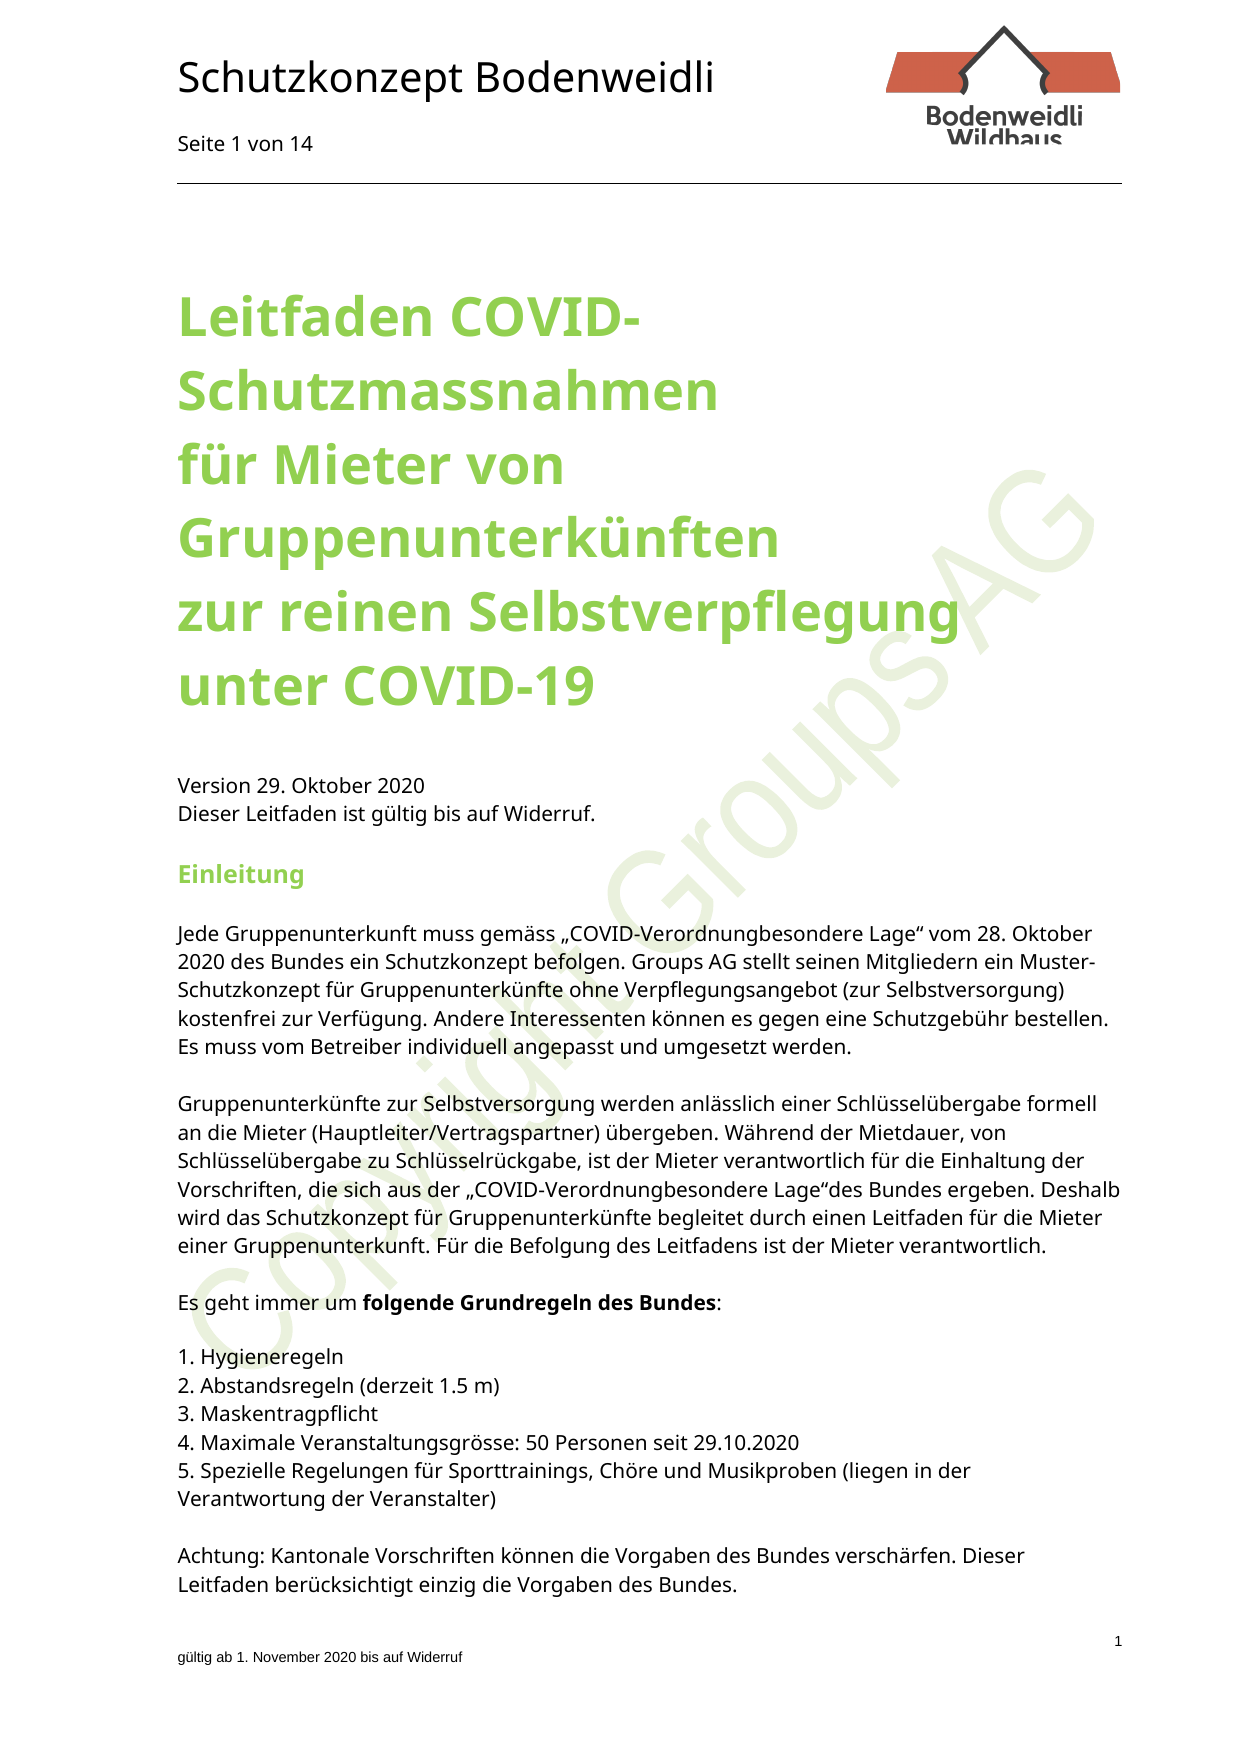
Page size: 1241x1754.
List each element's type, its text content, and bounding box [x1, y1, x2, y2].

text für Mieter von Gruppenunterkünften zur reinen Selbstverpflegung [177, 426, 1122, 647]
text unter COVID-19 [177, 647, 1122, 721]
text 1. Hygieneregeln [177, 1342, 1122, 1371]
text Einleitung [177, 856, 1122, 890]
text 5. Spezielle Regelungen für Sporttrainings, Chöre und Musikproben (liegen in der Verantwortung der Veranstalter) [177, 1456, 1122, 1513]
text Jede Gruppenunterkunft muss gemäss „COVID-Verordnungbesondere Lage“ vom 28. Oktober 2020 des Bundes ein Schutzkonzept befolgen. Groups AG stellt seinen Mitgliedern ein Muster-Schutzkonzept für Gruppenunterkünfte ohne Verpflegungsangebot (zur Selbstversorgung) kostenfrei zur Verfügung. Andere Interessenten können es gegen eine Schutzgebühr bestellen. Es muss vom Betreiber individuell angepasst und umgesetzt werden. [177, 919, 1122, 1061]
text Leitfaden COVID-Schutzmassnahmen [177, 279, 1122, 426]
text 2. Abstandsregeln (derzeit 1.5 m) [177, 1371, 1122, 1399]
text Dieser Leitfaden ist gültig bis auf Widerruf. [177, 799, 1122, 828]
picture [885, 25, 1120, 145]
text 3. Maskentragpflicht [177, 1399, 1122, 1428]
text 4. Maximale Veranstaltungsgrösse: 50 Personen seit 29.10.2020 [177, 1428, 1122, 1456]
text Achtung: Kantonale Vorschriften können die Vorgaben des Bundes verschärfen. Dieser Leitfaden berücksichtigt einzig die Vorgaben des Bundes. [177, 1541, 1122, 1598]
text Es geht immer um folgende Grundregeln des Bundes: [177, 1288, 1122, 1317]
text Version 29. Oktober 2020 [177, 771, 1122, 799]
text Gruppenunterkünfte zur Selbstversorgung werden anlässlich einer Schlüsselübergabe formell an die Mieter (Hauptleiter/Vertragspartner) übergeben. Während der Mietdauer, von Schlüsselübergabe zu Schlüsselrückgabe, ist der Mieter verantwortlich für die Einhaltung der Vorschriften, die sich aus der „COVID-Verordnungbesondere Lage“des Bundes ergeben. Deshalb wird das Schutzkonzept für Gruppenunterkünfte begleitet durch einen Leitfaden für die Mieter einer Gruppenunterkunft. Für die Befolgung des Leitfadens ist der Mieter verantwortlich. [177, 1089, 1122, 1260]
